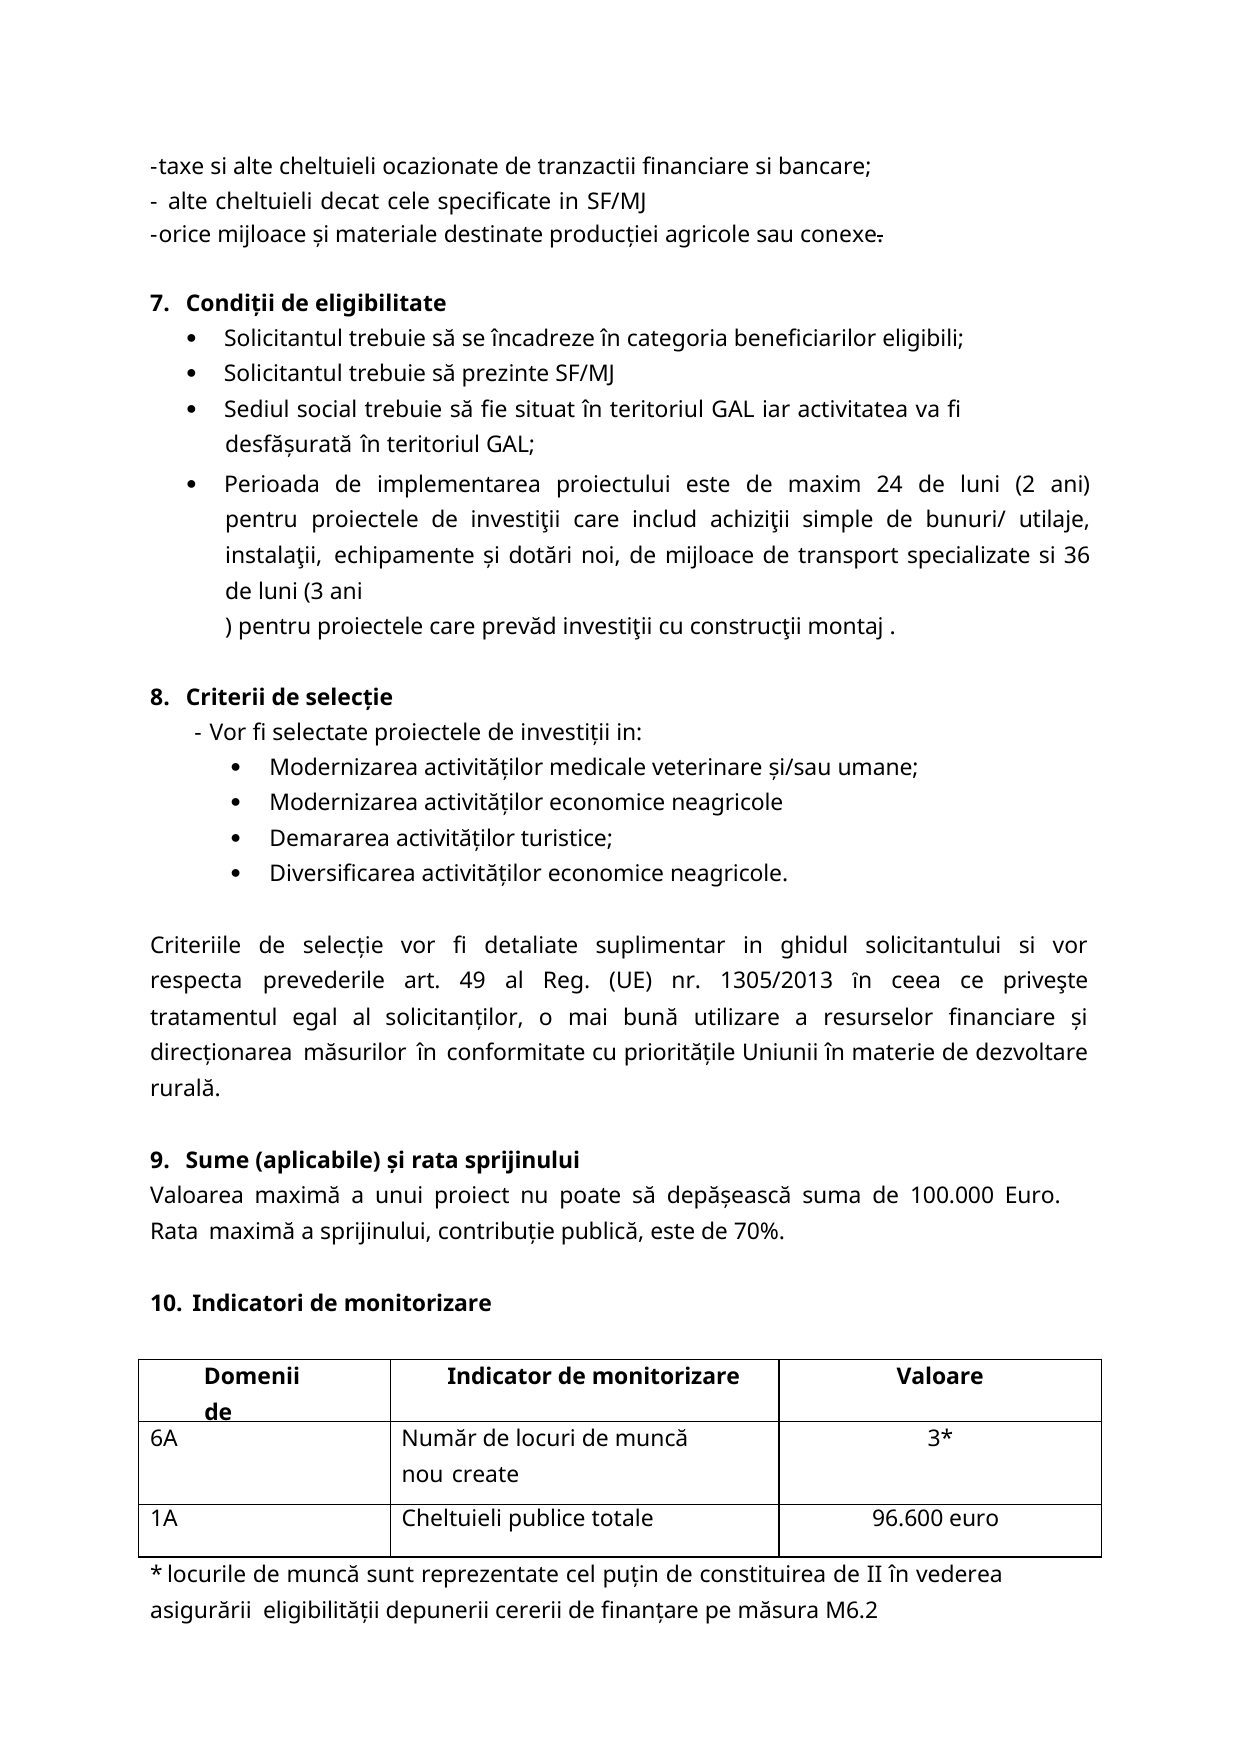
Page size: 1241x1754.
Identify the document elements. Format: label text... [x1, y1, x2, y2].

subtitle Condiții de eligibilitate [150, 287, 1113, 318]
list orice mijloace și materiale destinate producției agricole sau conexe. [150, 221, 1113, 248]
text Criteriile de selecție vor fi detaliate suplimentar in ghidul solicitantului si vor respecta prevederile art. 49 al Reg. (UE) nr. 1305/2013 ȋn ceea ce priveşte tratamentul egal al solicitanților, o mai bună utilizare a resurselor financiare și direcționarea măsurilor în conformitate cu prioritățile Uniunii în materie de dezvoltare rurală. [150, 928, 1088, 1103]
table_header Indicator de monitorizare [391, 1360, 778, 1421]
subtitle Criterii de selecție [150, 681, 1113, 712]
text Valoarea maximă a unui proiect nu poate să depășească suma de 100.000 Euro. Rata maximă a sprijinului, contribuție publică, este de 70%. [150, 1179, 1090, 1246]
list locurile de muncă sunt reprezentate cel puțin de constituirea de II în vederea asigurării eligibilității depunerii cererii de finanțare pe măsura M6.2 [150, 1558, 1090, 1625]
list taxe si alte cheltuieli ocazionate de tranzactii financiare si bancare; [150, 150, 1113, 181]
list Vor fi selectate proiectele de investiții in: [194, 716, 1113, 747]
list Modernizarea activităților economice neagricole [232, 786, 1113, 818]
table_cell 96.600 euro [780, 1505, 1101, 1556]
table_cell 3* [780, 1422, 1101, 1504]
subtitle Indicatori de monitorizare [150, 1287, 1113, 1318]
table_cell 6A [139, 1422, 390, 1504]
list Diversificarea activităților economice neagricole. [232, 857, 1113, 888]
table_header Valoare [780, 1360, 1101, 1421]
list Solicitantul trebuie să se încadreze în categoria beneficiarilor eligibili; [187, 322, 1113, 353]
table_cell Cheltuieli publice totale [391, 1505, 778, 1556]
table_cell Număr de locuri de muncă nou create [391, 1422, 778, 1504]
table_header Domenii de intervenție [139, 1360, 390, 1421]
list Solicitantul trebuie să prezinte SF/MJ [187, 357, 1113, 388]
list Modernizarea activităților medicale veterinare și/sau umane; [232, 751, 1113, 782]
list Sediul social trebuie să fie situat în teritoriul GAL iar activitatea va fi desfășurată în teritoriul GAL; [187, 392, 1090, 459]
list Perioada de implementarea proiectului este de maxim 24 de luni (2 ani) pentru proiectele de investiţii care includ achiziţii simple de bunuri/ utilaje, instalaţii, echipamente și dotări noi, de mijloace de transport specializate si 36 de luni (3 ani [187, 468, 1091, 606]
table_cell 1A [139, 1505, 390, 1556]
list alte cheltuieli decat cele specificate in SF/MJ [150, 185, 1090, 216]
text ) pentru proiectele care prevăd investiţii cu construcţii montaj . [225, 610, 1113, 642]
subtitle Sume (aplicabile) și rata sprijinului [150, 1144, 1113, 1175]
list Demararea activităților turistice; [232, 822, 1113, 853]
